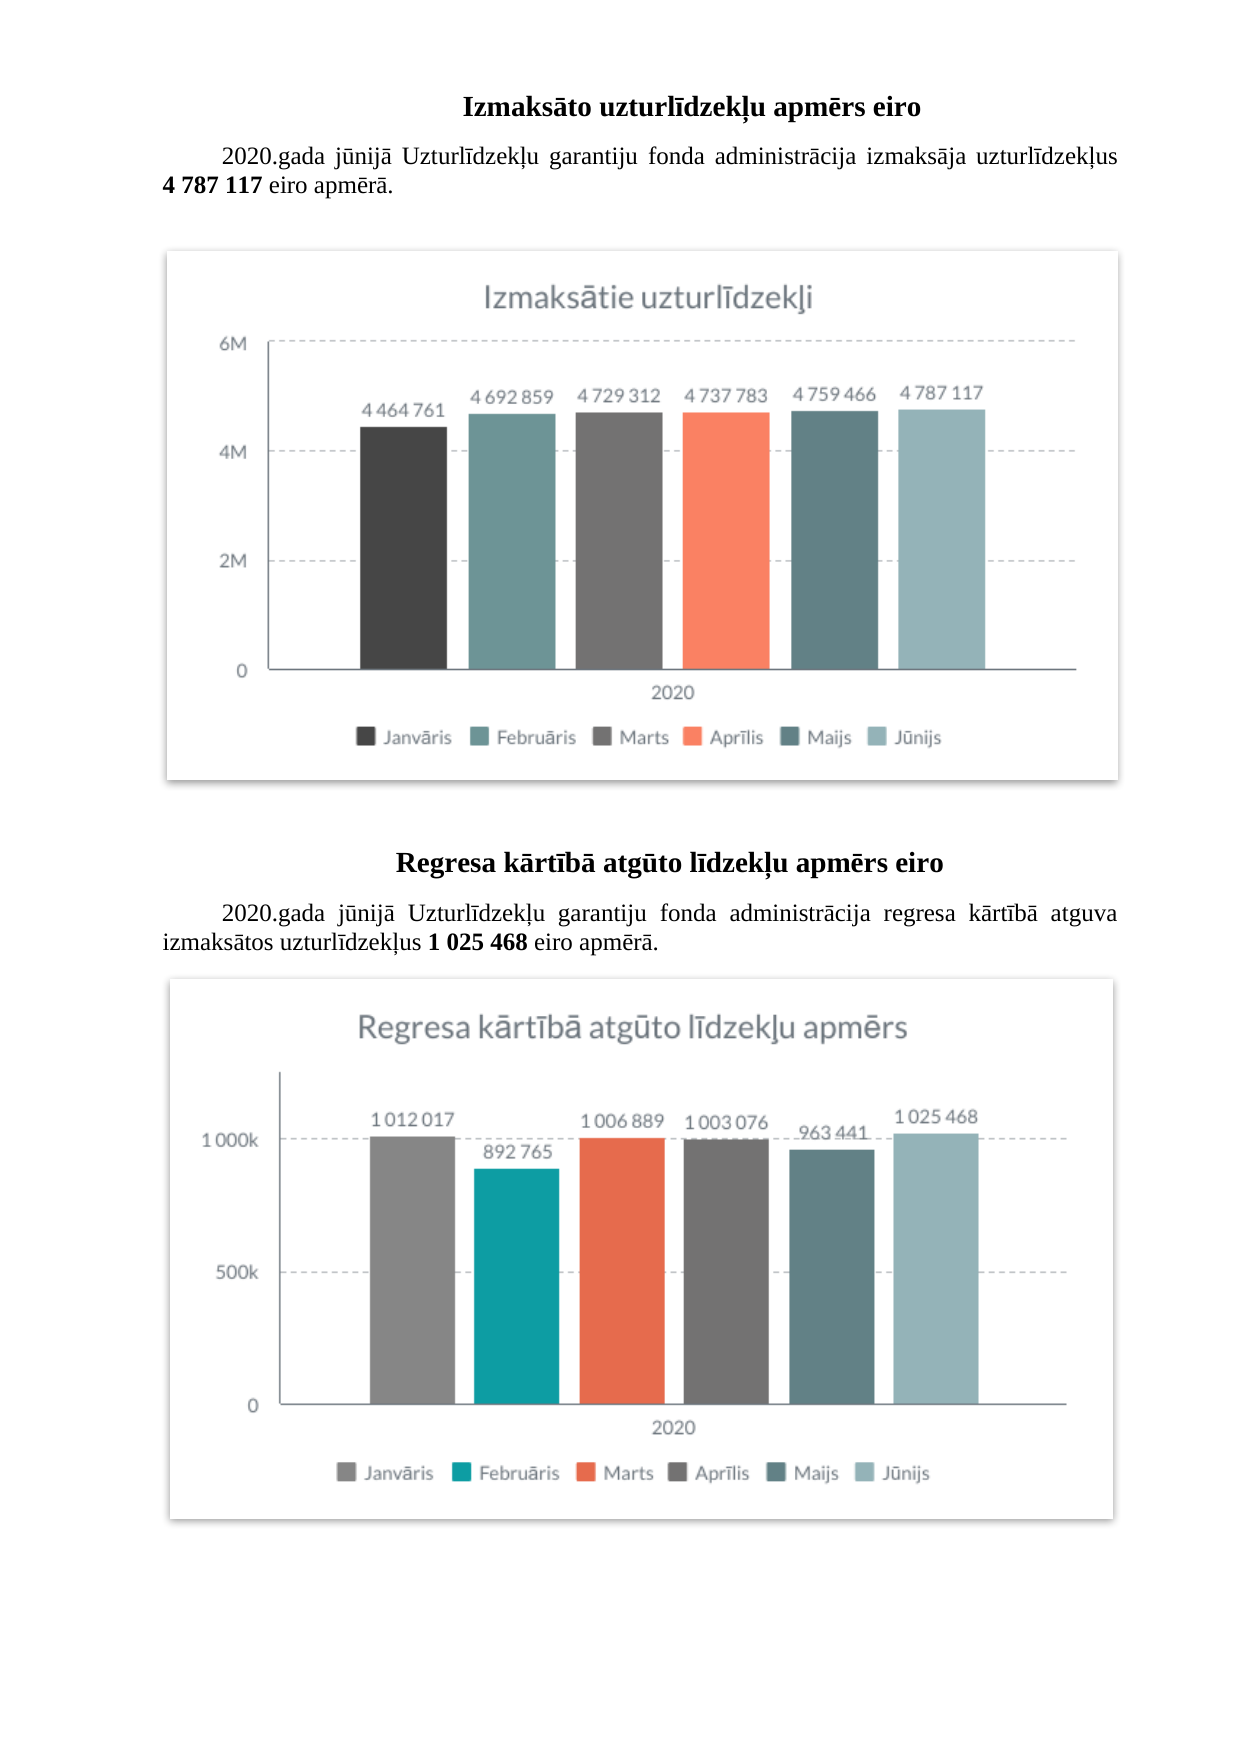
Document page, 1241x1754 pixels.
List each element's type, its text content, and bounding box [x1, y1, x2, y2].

picture [184, 993, 1098, 1504]
text 2020.gada jūnijā Uzturlīdzekļu garantiju fonda administrācija izmaksāja uzturlīdzekļus 4 787 117 eiro apmērā. [162, 141, 1118, 199]
picture [181, 266, 1103, 766]
text 2020.gada jūnijā Uzturlīdzekļu garantiju fonda administrācija regresa kārtībā atguva izmaksātos uzturlīdzekļus 1 025 468 eiro apmērā. [162, 898, 1118, 955]
text Izmaksāto uzturlīdzekļu apmērs eiro [74, 89, 1162, 122]
text Regresa kārtībā atgūto līdzekļu apmērs eiro [133, 845, 1118, 879]
